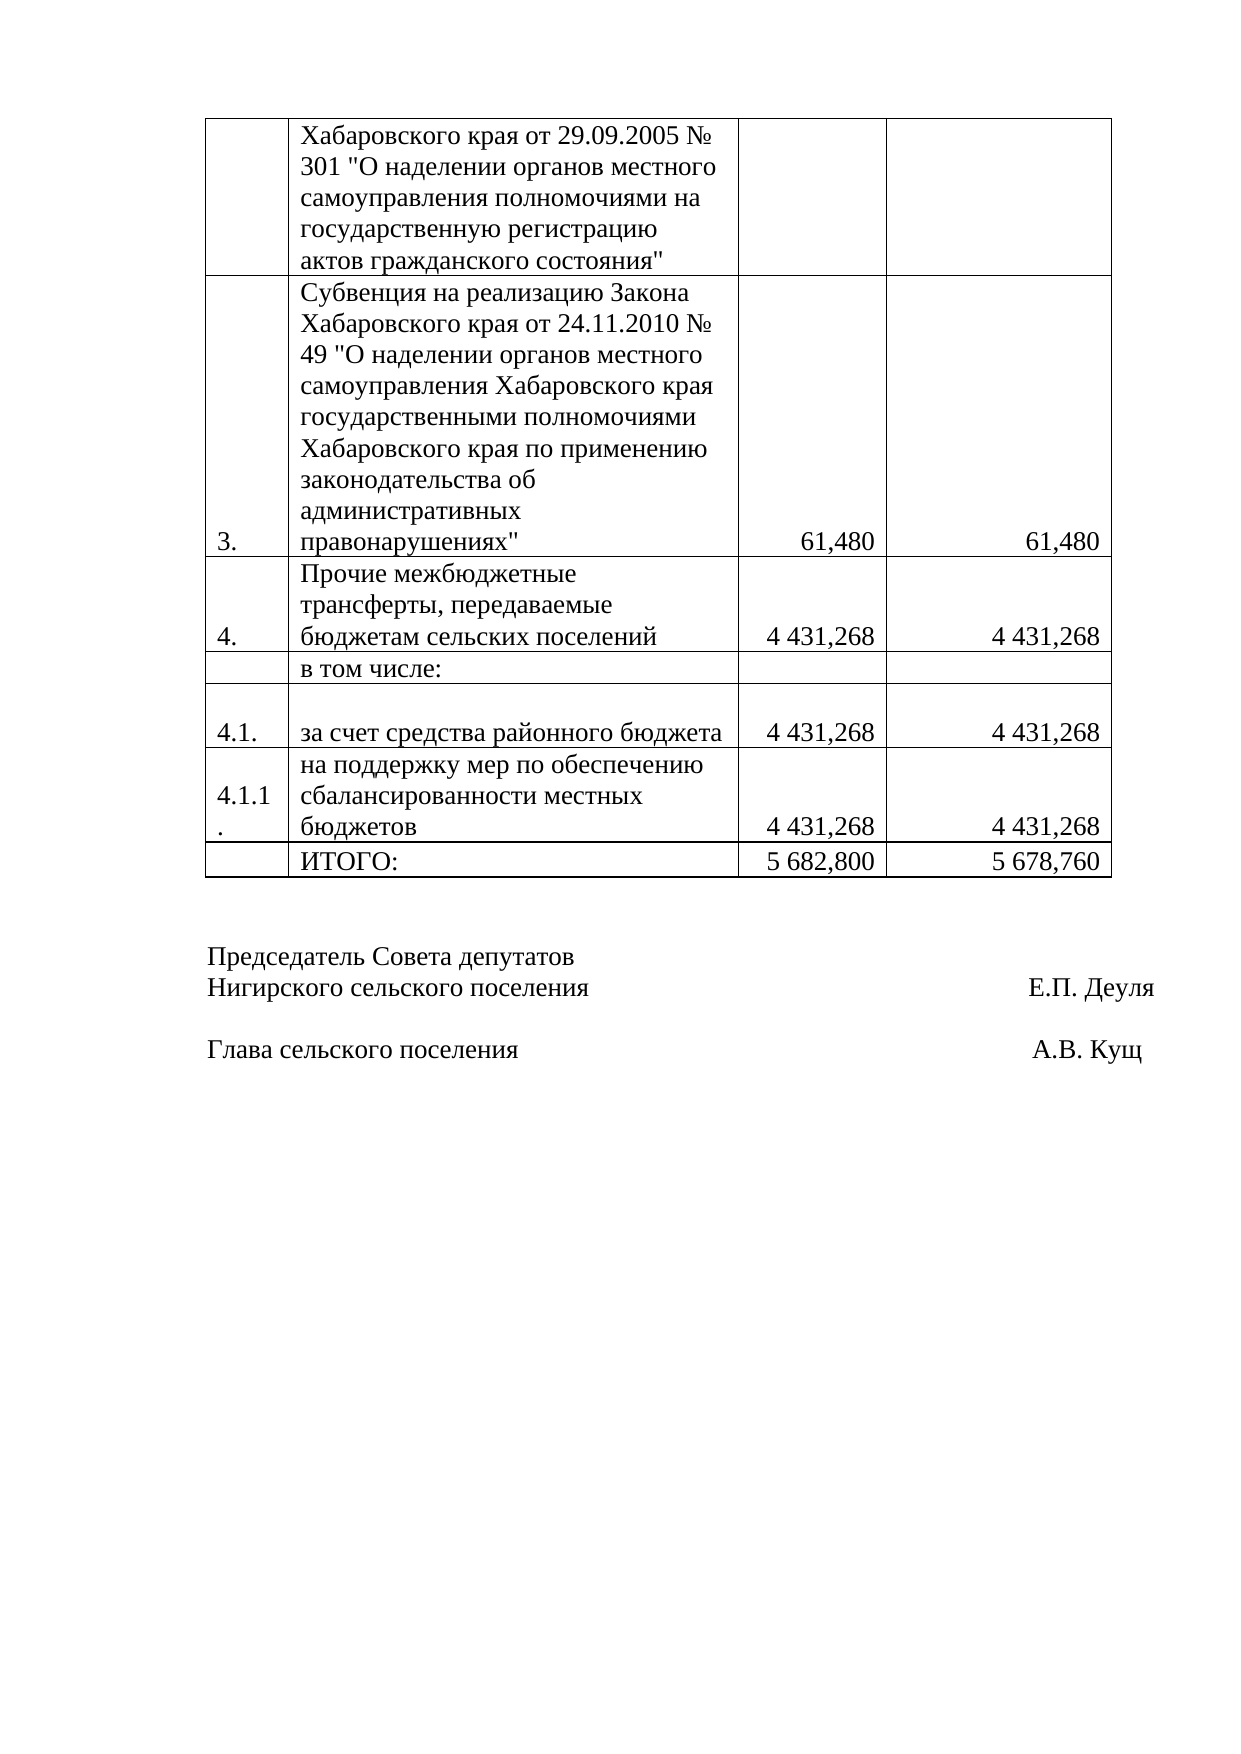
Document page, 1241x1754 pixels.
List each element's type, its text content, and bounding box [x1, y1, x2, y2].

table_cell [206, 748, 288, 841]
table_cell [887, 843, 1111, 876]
text Глава сельского поселения А.В. Кущ [207, 1033, 1181, 1064]
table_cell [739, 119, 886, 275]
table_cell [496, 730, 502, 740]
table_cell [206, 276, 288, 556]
text Председатель Совета депутатов [207, 940, 1181, 971]
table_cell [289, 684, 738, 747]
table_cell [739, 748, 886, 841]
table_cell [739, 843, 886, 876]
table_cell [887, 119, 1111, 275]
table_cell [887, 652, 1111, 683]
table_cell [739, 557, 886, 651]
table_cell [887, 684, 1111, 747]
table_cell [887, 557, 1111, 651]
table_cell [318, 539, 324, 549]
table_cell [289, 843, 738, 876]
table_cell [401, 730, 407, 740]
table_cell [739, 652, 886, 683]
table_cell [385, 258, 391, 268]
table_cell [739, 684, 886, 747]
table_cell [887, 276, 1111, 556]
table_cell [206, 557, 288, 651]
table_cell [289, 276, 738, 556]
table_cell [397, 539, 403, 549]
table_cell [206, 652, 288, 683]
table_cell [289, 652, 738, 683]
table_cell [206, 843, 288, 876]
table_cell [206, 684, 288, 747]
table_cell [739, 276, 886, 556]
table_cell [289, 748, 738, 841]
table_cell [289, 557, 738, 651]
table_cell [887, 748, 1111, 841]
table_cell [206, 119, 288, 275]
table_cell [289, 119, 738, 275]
text Нигирского сельского поселения Е.П. Деуля [207, 971, 1181, 1002]
